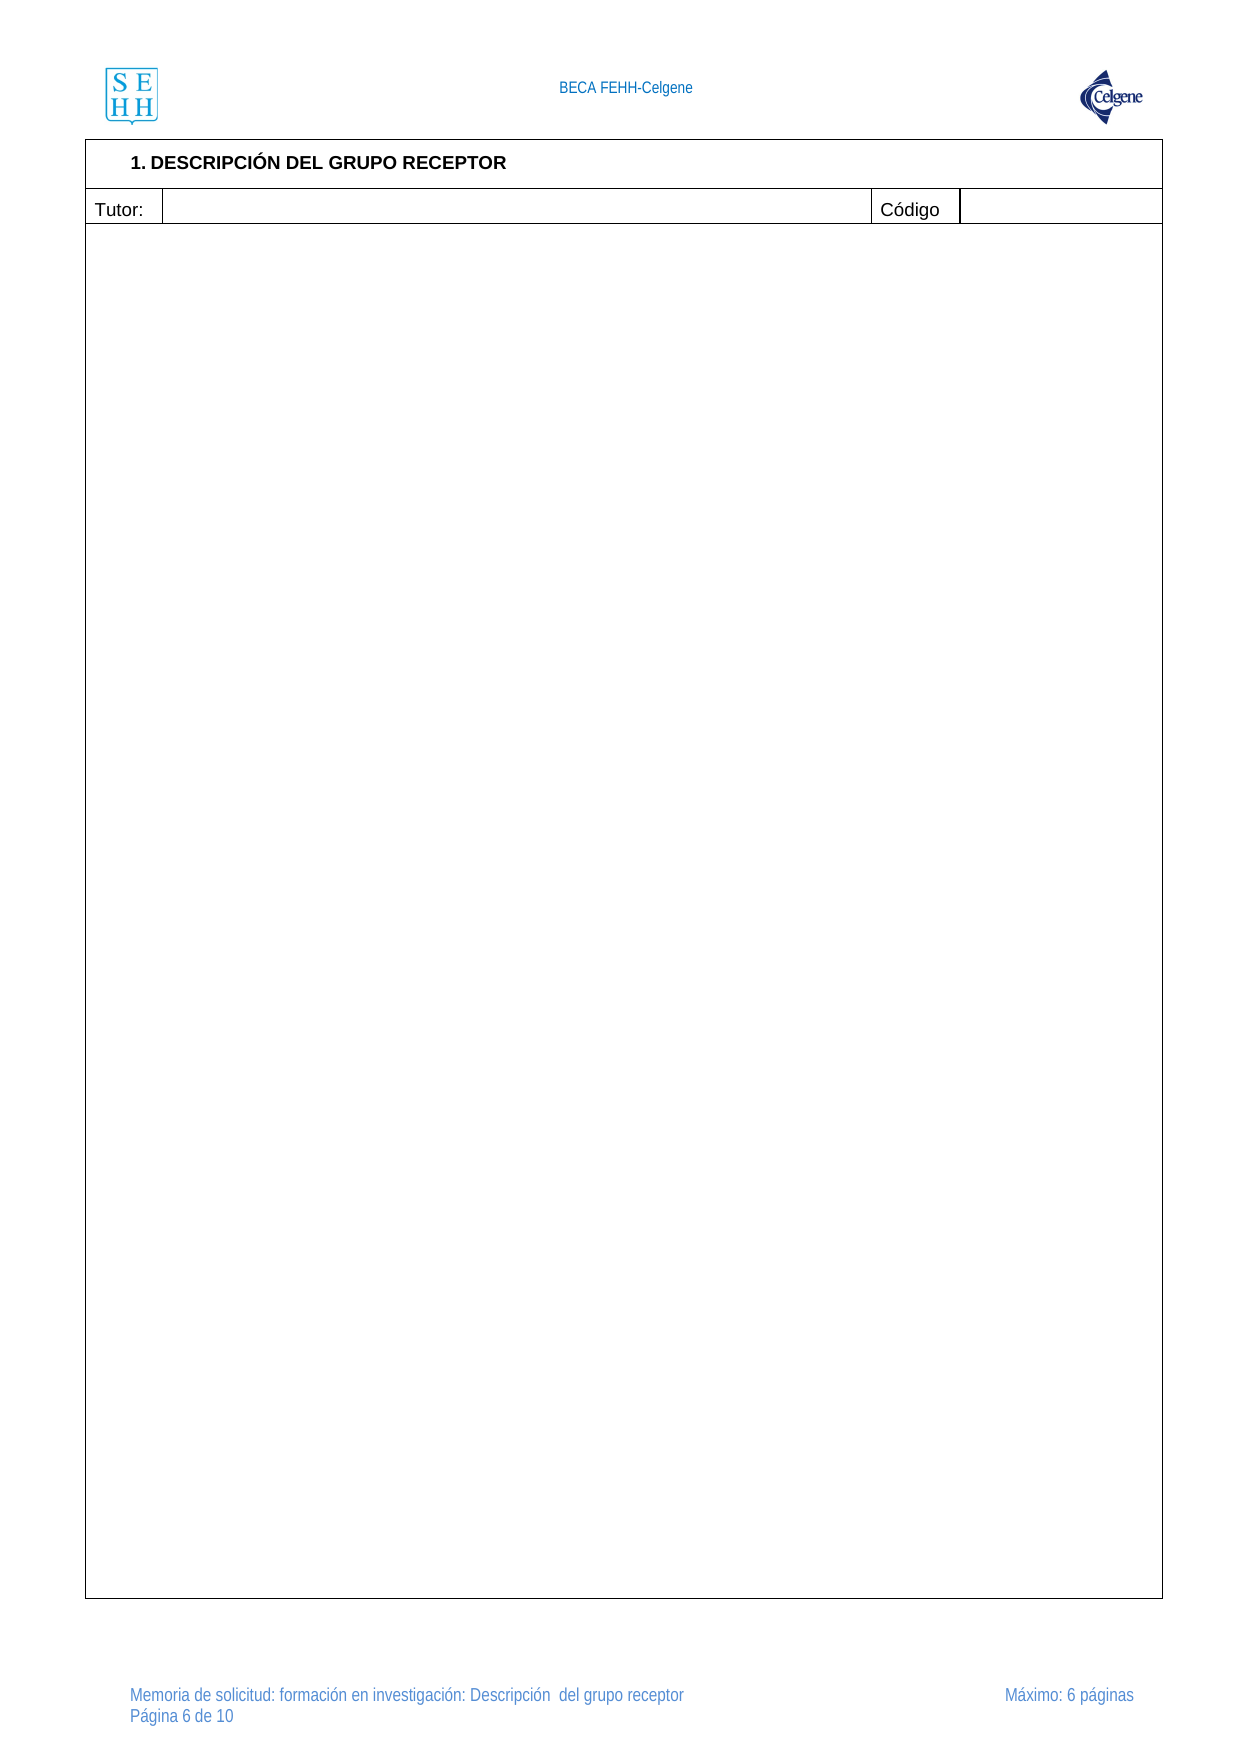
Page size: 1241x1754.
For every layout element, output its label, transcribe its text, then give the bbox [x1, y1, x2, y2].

table_cell [961, 189, 1162, 223]
table_cell Código [872, 189, 959, 223]
table_cell Tutor: [86, 189, 162, 223]
table_cell [163, 189, 871, 223]
picture [1078, 69, 1143, 125]
picture [103, 65, 158, 124]
table_cell [86, 224, 1162, 1598]
table_header DESCRIPCIÓN DEL GRUPO RECEPTOR [86, 140, 1162, 188]
